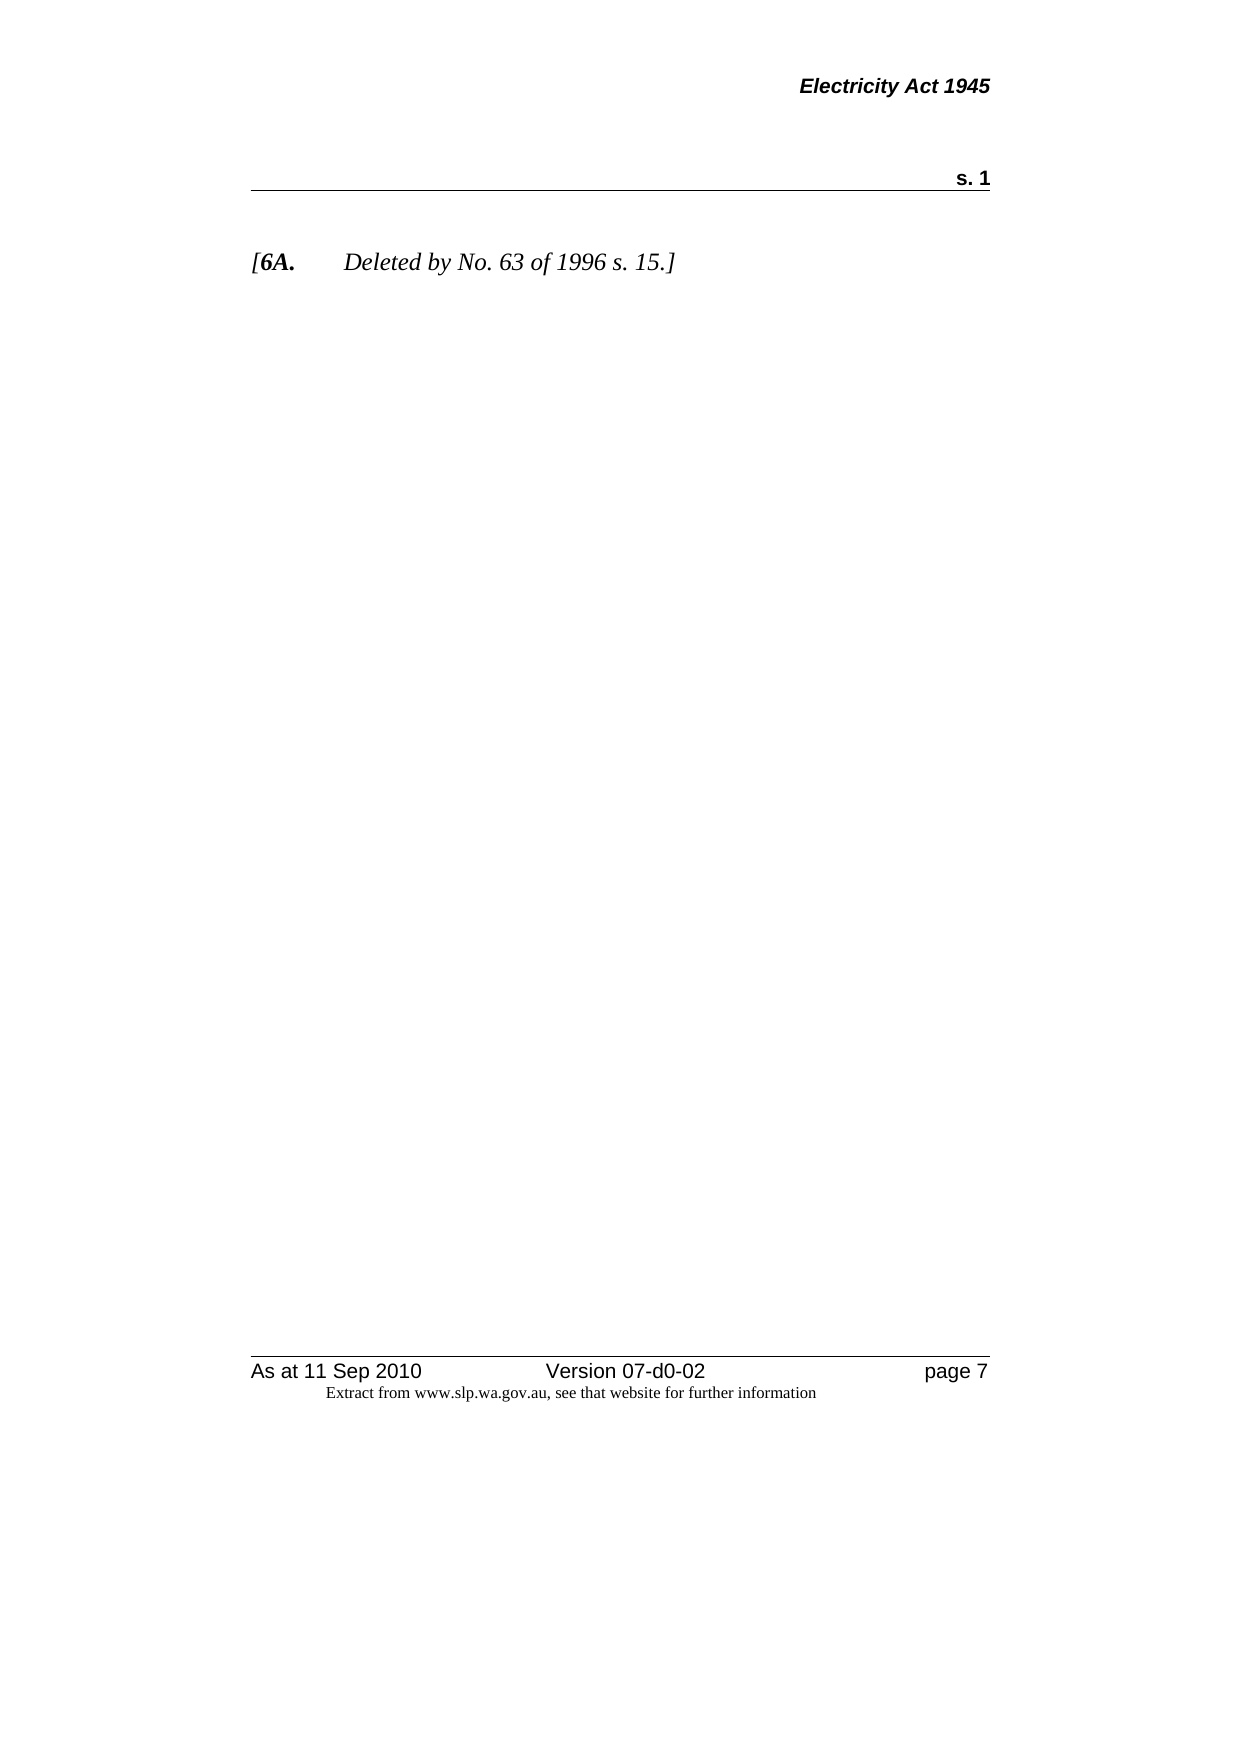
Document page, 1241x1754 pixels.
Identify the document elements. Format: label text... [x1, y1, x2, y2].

text [6A. Deleted by No. 63 of 1996 s. 15.] [251, 247, 990, 276]
